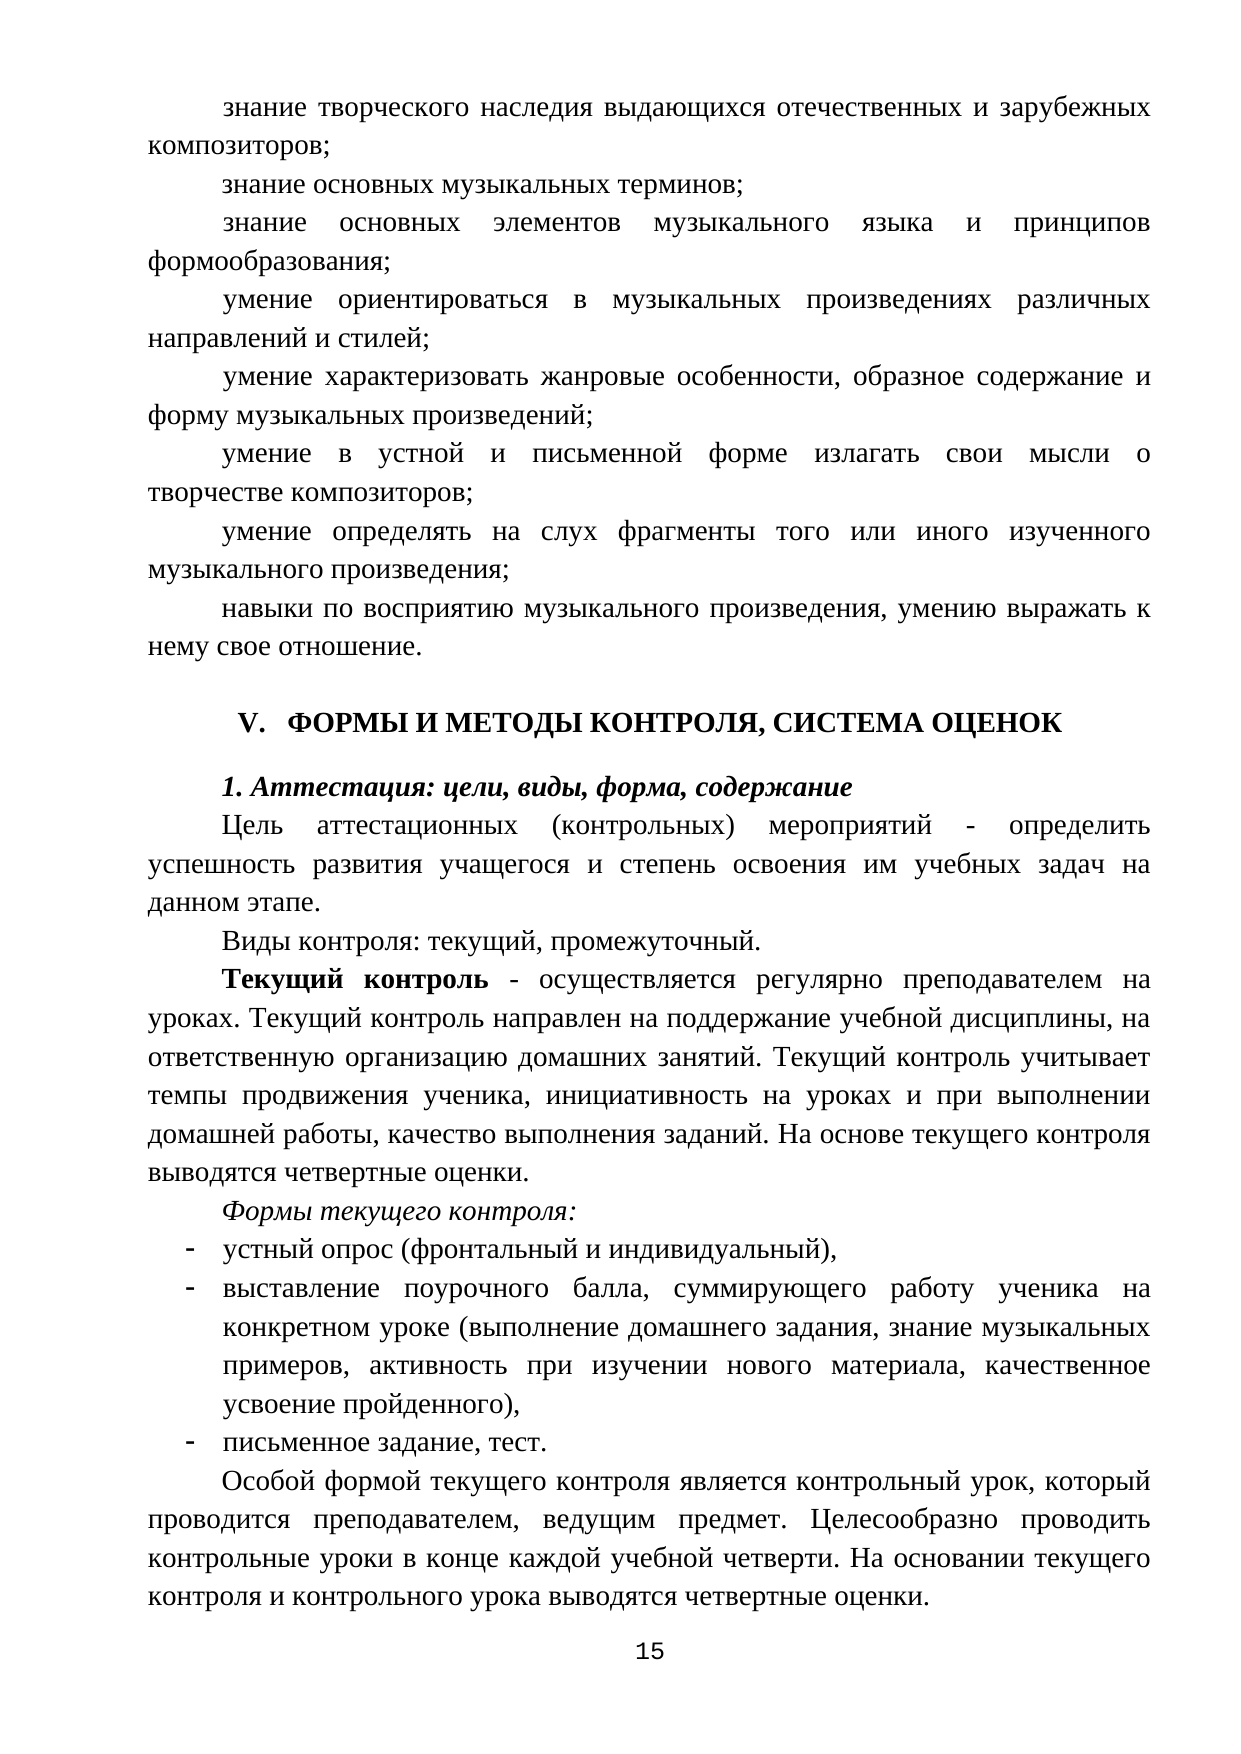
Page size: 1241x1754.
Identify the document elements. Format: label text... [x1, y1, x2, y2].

list выставление поурочного балла, суммирующего работу ученика на конкретном уроке (выполнение домашнего задания, знание музыкальных примеров, активность при изучении нового материала, качественное усвоение пройденного), [185, 1270, 1152, 1419]
text знание основных элементов музыкального языка и принципов формообразования; [148, 204, 1152, 276]
text умение определять на слух фрагменты того или иного изученного музыкального произведения; [148, 513, 1152, 585]
text Формы текущего контроля: [148, 1193, 1152, 1226]
text навыки по восприятию музыкального произведения, умению выражать к нему свое отношение. [148, 590, 1152, 662]
text Цель аттестационных (контрольных) мероприятий - определить успешность развития учащегося и степень освоения им учебных задач на данном этапе. [148, 807, 1152, 918]
text умение в устной и письменной форме излагать свои мысли о творчестве композиторов; [148, 436, 1152, 508]
list устный опрос (фронтальный и индивидуальный), [185, 1231, 1152, 1265]
text умение ориентироваться в музыкальных произведениях различных направлений и стилей; [148, 281, 1152, 353]
text знание основных музыкальных терминов; [148, 166, 1152, 199]
list письменное задание, тест. [185, 1424, 1152, 1458]
text Виды контроля: текущий, промежуточный. [148, 923, 1152, 957]
text знание творческого наследия выдающихся отечественных и зарубежных композиторов; [148, 89, 1152, 161]
text 1. Аттестация: цели, виды, форма, содержание [148, 769, 1152, 802]
text V. ФОРМЫ И МЕТОДЫ КОНТРОЛЯ, СИСТЕМА ОЦЕНОК [148, 705, 1152, 739]
text Особой формой текущего контроля является контрольный урок, который проводится преподавателем, ведущим предмет. Целесообразно проводить контрольные уроки в конце каждой учебной четверти. На основании текущего контроля и контрольного урока выводятся четвертные оценки. [148, 1463, 1152, 1612]
text Текущий контроль - осуществляется регулярно преподавателем на уроках. Текущий контроль направлен на поддержание учебной дисциплины, на ответственную организацию домашних занятий. Текущий контроль учитывает темпы продвижения ученика, инициативность на уроках и при выполнении домашней работы, качество выполнения заданий. На основе текущего контроля выводятся четвертные оценки. [148, 962, 1152, 1188]
text умение характеризовать жанровые особенности, образное содержание и форму музыкальных произведений; [148, 358, 1152, 431]
